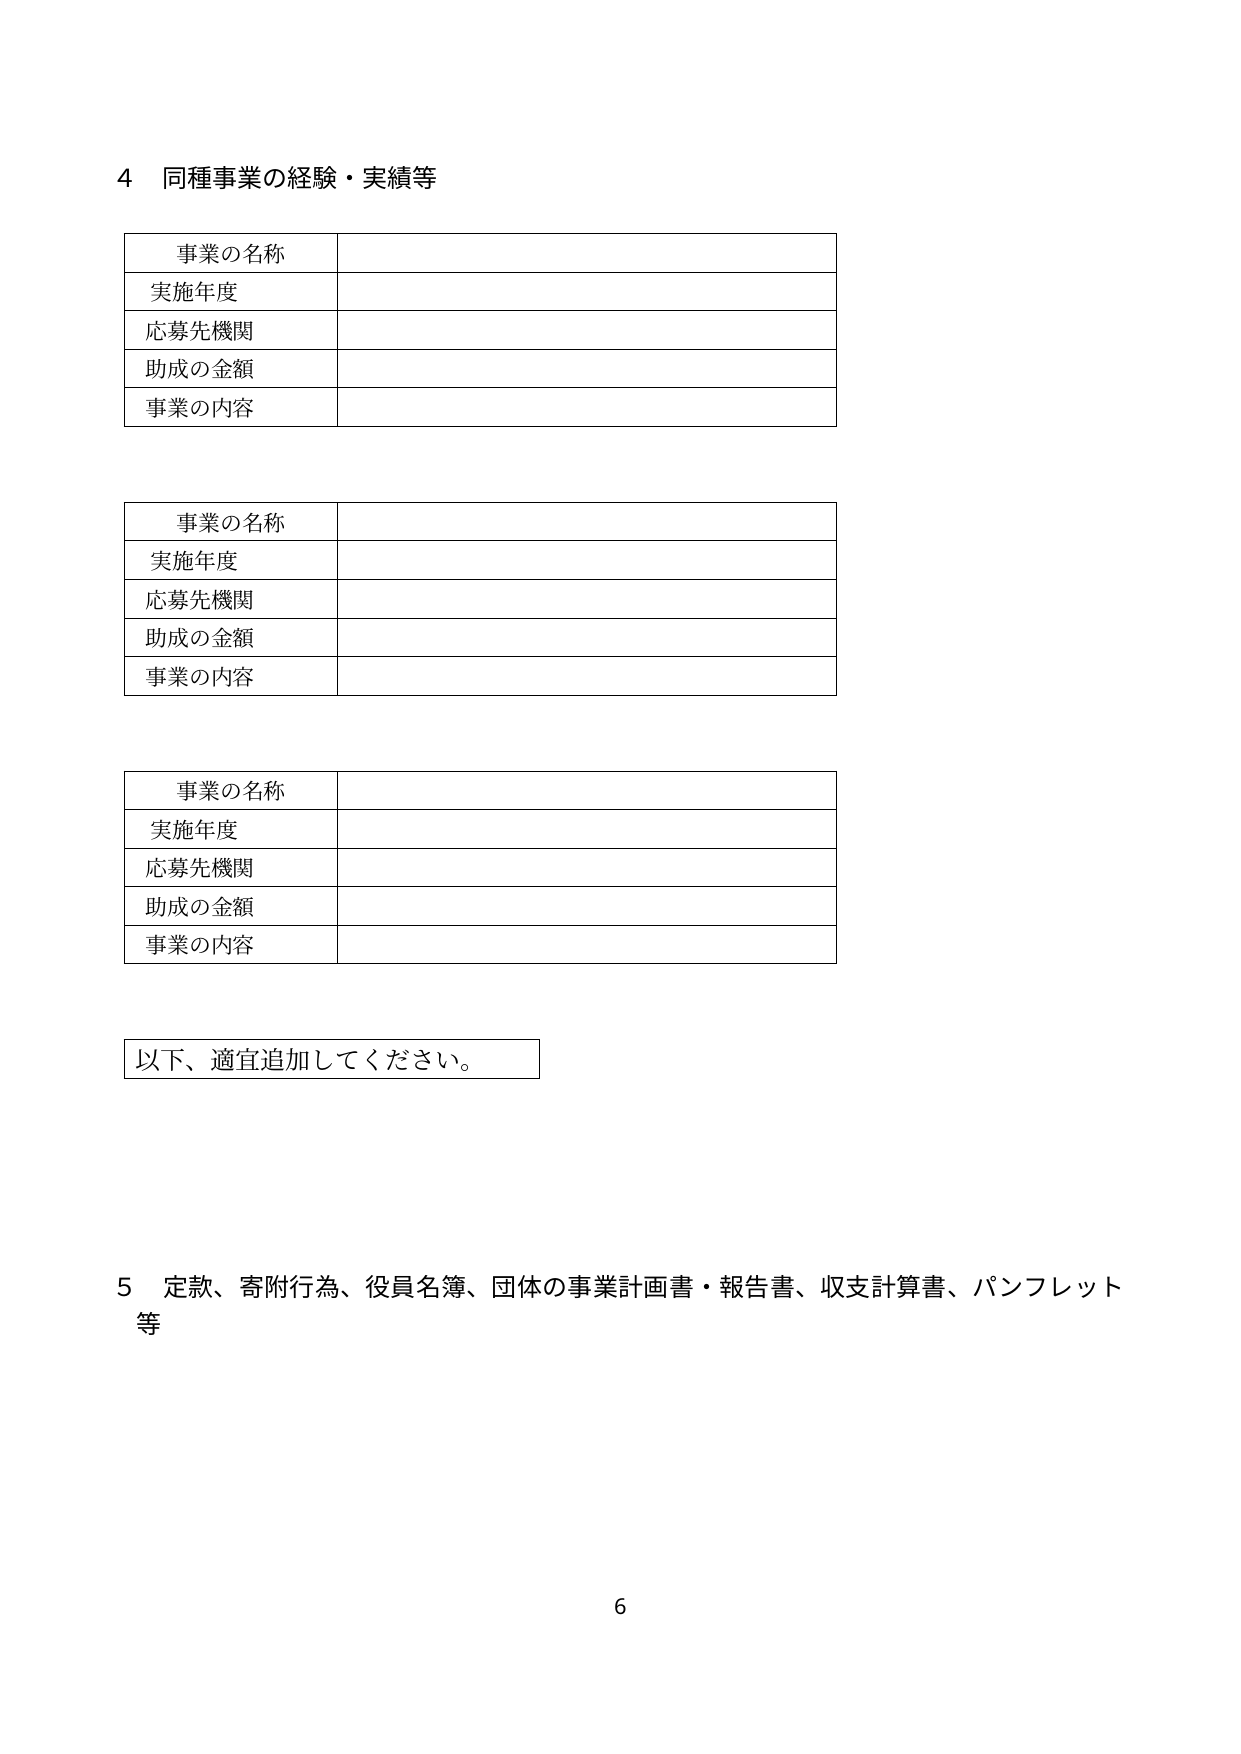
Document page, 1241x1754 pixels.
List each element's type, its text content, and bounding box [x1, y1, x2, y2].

table_cell [338, 350, 836, 387]
table_header 事業の名称 [125, 234, 337, 272]
table_cell 応募先機関 [125, 849, 337, 886]
table_cell 事業の内容 [125, 657, 337, 694]
table_cell 実施年度 [125, 273, 337, 310]
table_cell 事業の内容 [125, 388, 337, 426]
table_header 事業の名称 [125, 772, 337, 809]
table_cell [338, 273, 836, 310]
table_header 以下、適宜追加してください。 [125, 1040, 539, 1078]
table_cell 助成の金額 [125, 619, 337, 656]
table_cell [338, 388, 836, 426]
table_cell 応募先機関 [125, 311, 337, 349]
table_cell [338, 810, 836, 848]
table_header [338, 772, 836, 809]
table_cell 助成の金額 [125, 887, 337, 925]
table_header 事業の名称 [125, 503, 337, 540]
text ４ 同種事業の経験・実績等 [112, 158, 1128, 196]
table_cell [338, 541, 836, 579]
table_cell [338, 580, 836, 617]
table_cell 応募先機関 [125, 580, 337, 617]
table_cell [338, 849, 836, 886]
table_cell [338, 619, 836, 656]
table_cell [338, 887, 836, 925]
table_cell [338, 311, 836, 349]
table_header [338, 503, 836, 540]
table_cell 事業の内容 [125, 926, 337, 963]
table_cell [338, 657, 836, 694]
table_cell [338, 926, 836, 963]
table_header [338, 234, 836, 272]
text ５ 定款、寄附行為、役員名簿、団体の事業計画書・報告書、収支計算書、パンフレット等 [112, 1266, 1128, 1341]
table_cell 実施年度 [125, 541, 337, 579]
table_cell 助成の金額 [125, 350, 337, 387]
table_cell 実施年度 [125, 810, 337, 848]
